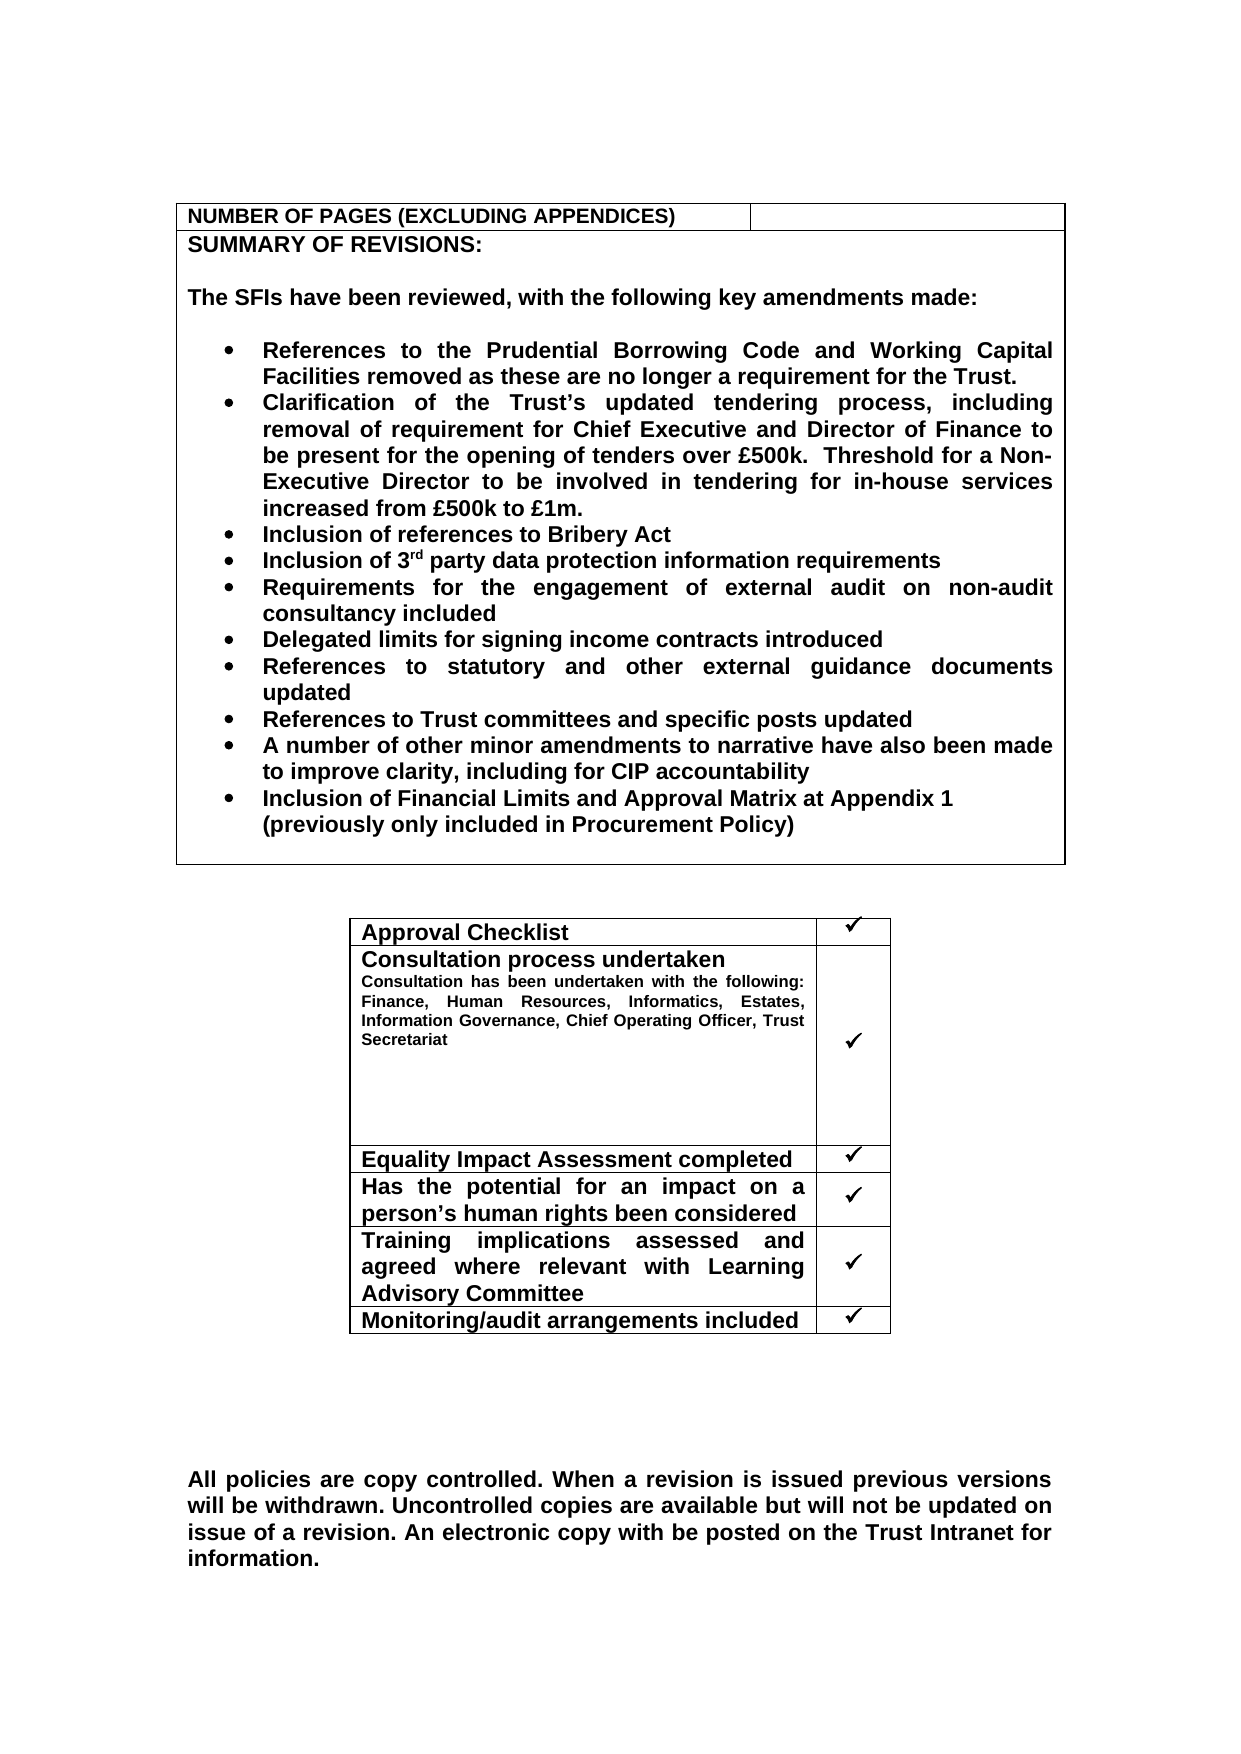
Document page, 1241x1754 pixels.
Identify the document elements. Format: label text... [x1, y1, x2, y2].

table_header Approval Checklist [351, 919, 816, 945]
table_header [751, 204, 1064, 230]
table_cell Equality Impact Assessment completed [351, 1146, 816, 1172]
table_cell Consultation process undertaken [351, 946, 816, 1145]
table_cell [817, 1173, 890, 1226]
table_cell SUMMARY OF REVISIONS: The SFIs have been reviewed other minor amendments to narrative [177, 231, 1064, 864]
table_cell [817, 1227, 890, 1306]
table_cell [817, 1146, 890, 1172]
table_header [817, 919, 890, 945]
table_cell [817, 946, 890, 1145]
text All policies are copy controlled. When a revision is issued previous versions will be withdrawn. Uncontrolled copies are available but will not be updated on issue of a revision. An electronic copy with be posted on the Trust Intranet for information. [187, 1466, 1053, 1572]
table_header NUMBER OF PAGES (EXCLUDING APPENDICES) [177, 204, 750, 230]
table_cell Training implications assessed and agreed where relevant with Learning Advisory Committee [351, 1227, 816, 1306]
table_cell Monitoring/audit arrangements included [351, 1307, 816, 1333]
table_cell Has the potential for an impact on a person’s human rights been considered [351, 1173, 816, 1226]
table_cell [817, 1307, 890, 1333]
